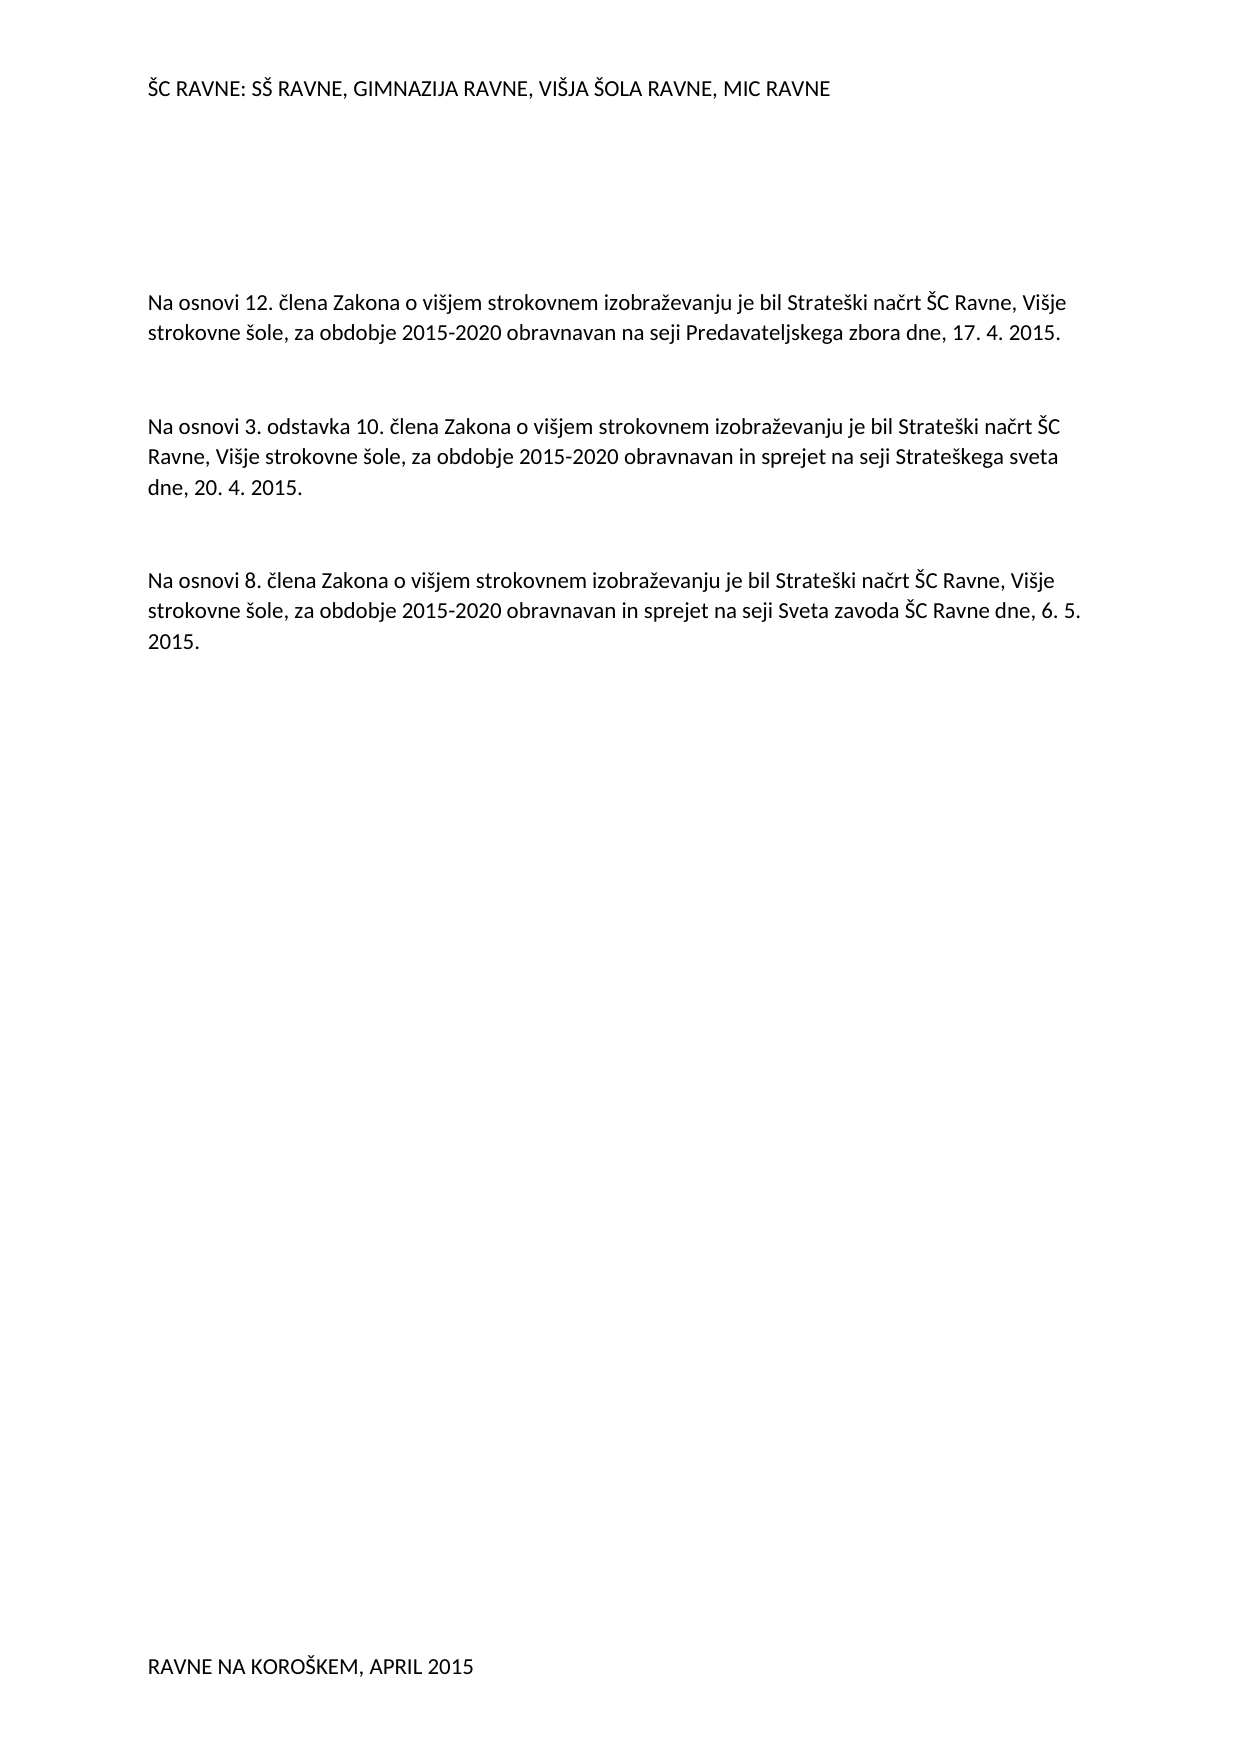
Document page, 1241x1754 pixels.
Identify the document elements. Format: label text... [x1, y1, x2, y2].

text Na osnovi 12. člena Zakona o višjem strokovnem izobraževanju je bil Strateški načrt ŠC Ravne, Višje strokovne šole, za obdobje 2015-2020 obravnavan na seji Predavateljskega zbora dne, 17. 4. 2015. [148, 288, 1093, 346]
text Na osnovi 3. odstavka 10. člena Zakona o višjem strokovnem izobraževanju je bil Strateški načrt ŠC Ravne, Višje strokovne šole, za obdobje 2015-2020 obravnavan in sprejet na seji Strateškega sveta dne, 20. 4. 2015. [148, 412, 1093, 501]
text Na osnovi 8. člena Zakona o višjem strokovnem izobraževanju je bil Strateški načrt ŠC Ravne, Višje strokovne šole, za obdobje 2015-2020 obravnavan in sprejet na seji Sveta zavoda ŠC Ravne dne, 6. 5. 2015. [148, 566, 1093, 655]
